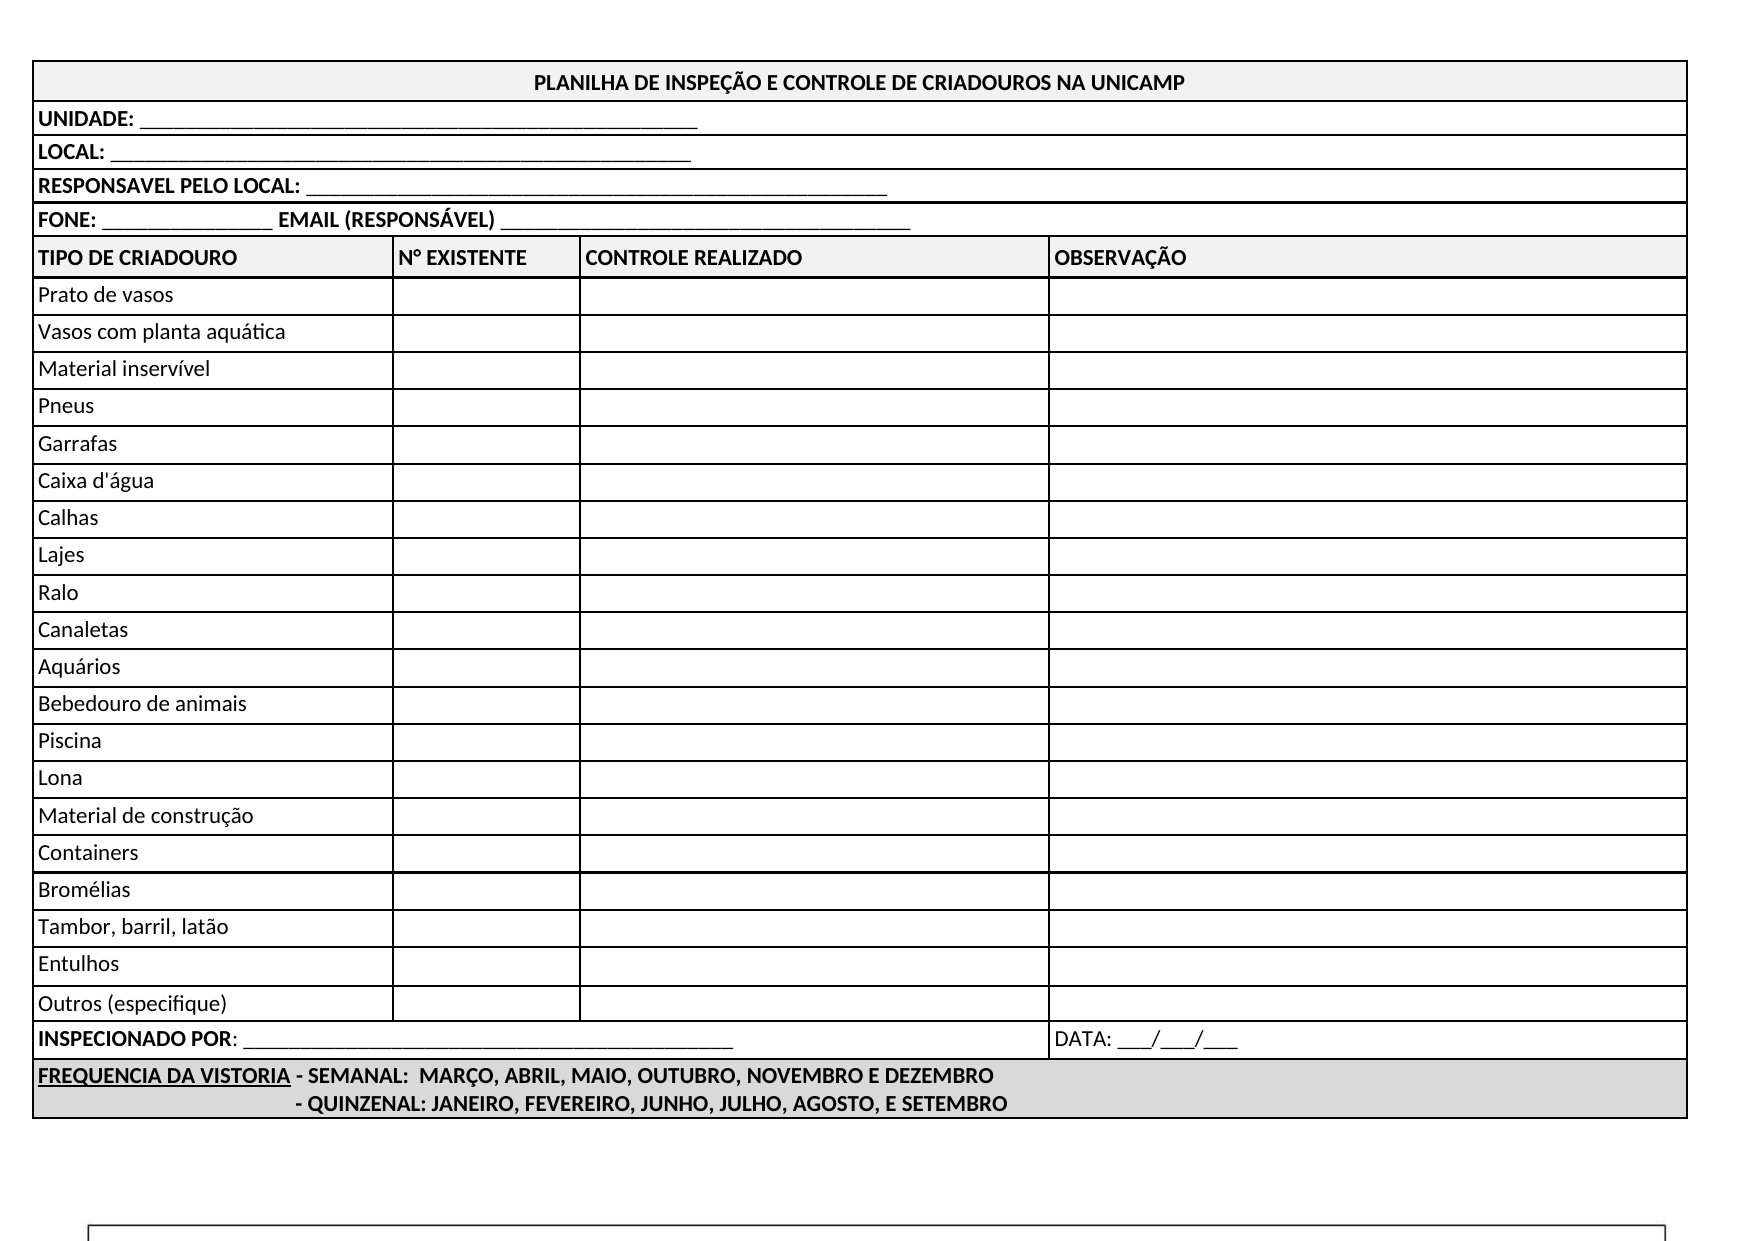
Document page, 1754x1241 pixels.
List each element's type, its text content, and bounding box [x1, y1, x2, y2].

table_cell Bromélias [34, 874, 392, 909]
table_cell Ralo [34, 576, 392, 611]
table_cell [1050, 613, 1686, 648]
table_cell [581, 948, 1048, 985]
table_cell [394, 427, 579, 462]
table_cell UNIDADE: _________________________________________________ [34, 102, 1686, 134]
table_cell [394, 279, 579, 314]
table_cell [394, 762, 579, 797]
table_cell Tambor, barril, latão [34, 911, 392, 946]
table_cell [394, 688, 579, 723]
table_cell [581, 799, 1048, 834]
table_cell [394, 911, 579, 946]
table_cell [581, 987, 1048, 1020]
table_cell Vasos com planta aquática [34, 316, 392, 351]
table_cell [1050, 576, 1686, 611]
table_cell [1050, 725, 1686, 760]
table_cell Lona [34, 762, 392, 797]
table_cell RESPONSAVEL PELO LOCAL: ___________________________________________________ [34, 170, 1686, 201]
table_cell [581, 762, 1048, 797]
table_cell [1050, 799, 1686, 834]
table_cell [581, 465, 1048, 499]
table_cell [394, 502, 579, 537]
table_cell [1050, 948, 1686, 985]
table_cell [1050, 874, 1686, 909]
table_cell [581, 353, 1048, 388]
table_cell [1050, 911, 1686, 946]
table_cell [394, 836, 579, 871]
table_cell LOCAL: ___________________________________________________ [34, 136, 1686, 168]
table_cell [1050, 353, 1686, 388]
table_cell Bebedouro de animais [34, 688, 392, 723]
table_cell [394, 465, 579, 499]
table_cell [1050, 316, 1686, 351]
table_cell Containers [34, 836, 392, 871]
table_cell [1050, 279, 1686, 314]
table_cell CONTROLE REALIZADO [581, 237, 1048, 276]
table_cell [581, 650, 1048, 686]
table_cell [394, 613, 579, 648]
table_cell Calhas [34, 502, 392, 537]
table_cell OBSERVAÇÃO [1050, 237, 1686, 276]
table_cell [1050, 650, 1686, 686]
table_cell [1050, 987, 1686, 1020]
table_cell Garrafas [34, 427, 392, 462]
table_cell [1050, 390, 1686, 425]
table_cell [1050, 427, 1686, 462]
picture [82, 1220, 1672, 1241]
table_cell [581, 539, 1048, 574]
table_cell N° EXISTENTE [394, 237, 579, 276]
table_cell [581, 688, 1048, 723]
table_cell [581, 279, 1048, 314]
table_cell [1050, 762, 1686, 797]
table_cell [581, 613, 1048, 648]
table_cell [1050, 688, 1686, 723]
table_cell [394, 799, 579, 834]
table_cell Pneus [34, 390, 392, 425]
table_cell [581, 502, 1048, 537]
table_cell [581, 911, 1048, 946]
table_cell [1050, 465, 1686, 499]
table_cell Entulhos [34, 948, 392, 985]
table_cell [581, 874, 1048, 909]
table_cell [581, 576, 1048, 611]
table_cell [1050, 539, 1686, 574]
table_header PLANILHA DE INSPEÇÃO E CONTROLE DE CRIADOUROS NA UNICAMP [34, 62, 1686, 100]
table_cell Material de construção [34, 799, 392, 834]
table_cell [394, 353, 579, 388]
table_cell Caixa d'água [34, 465, 392, 499]
table_cell DATA: ___/___/___ [1050, 1022, 1686, 1057]
table_cell [394, 650, 579, 686]
table_cell Lajes [34, 539, 392, 574]
table_cell Prato de vasos [34, 279, 392, 314]
table_cell Outros (especifique) [34, 987, 392, 1020]
table_cell [394, 725, 579, 760]
table_cell FONE: _______________ EMAIL (RESPONSÁVEL) ____________________________________ [34, 204, 1686, 235]
table_cell [394, 316, 579, 351]
table_cell [394, 874, 579, 909]
table_cell Aquários [34, 650, 392, 686]
table_cell TIPO DE CRIADOURO [34, 237, 392, 276]
table_cell [394, 576, 579, 611]
table_cell [1050, 836, 1686, 871]
table_cell [581, 836, 1048, 871]
table_cell [394, 539, 579, 574]
table_cell [581, 427, 1048, 462]
table_cell Piscina [34, 725, 392, 760]
table_cell [394, 390, 579, 425]
table_cell [394, 987, 579, 1020]
table_cell [581, 316, 1048, 351]
table_cell Material inservível [34, 353, 392, 388]
table_cell Canaletas [34, 613, 392, 648]
table_cell [581, 725, 1048, 760]
table_cell INSPECIONADO POR: ___________________________________________ [34, 1022, 1048, 1057]
table_cell FREQUENCIA DA VISTORIA - SEMANAL: MARÇO, ABRIL, MAIO, OUTUBRO, NOVEMBRO E DEZEMBRO - QUINZENAL: JANEIRO, FEVEREIRO, JUNHO, JULHO, AGOSTO, E SETEMBRO [34, 1060, 1686, 1117]
table_cell [394, 948, 579, 985]
table_cell [581, 390, 1048, 425]
table_cell [1050, 502, 1686, 537]
